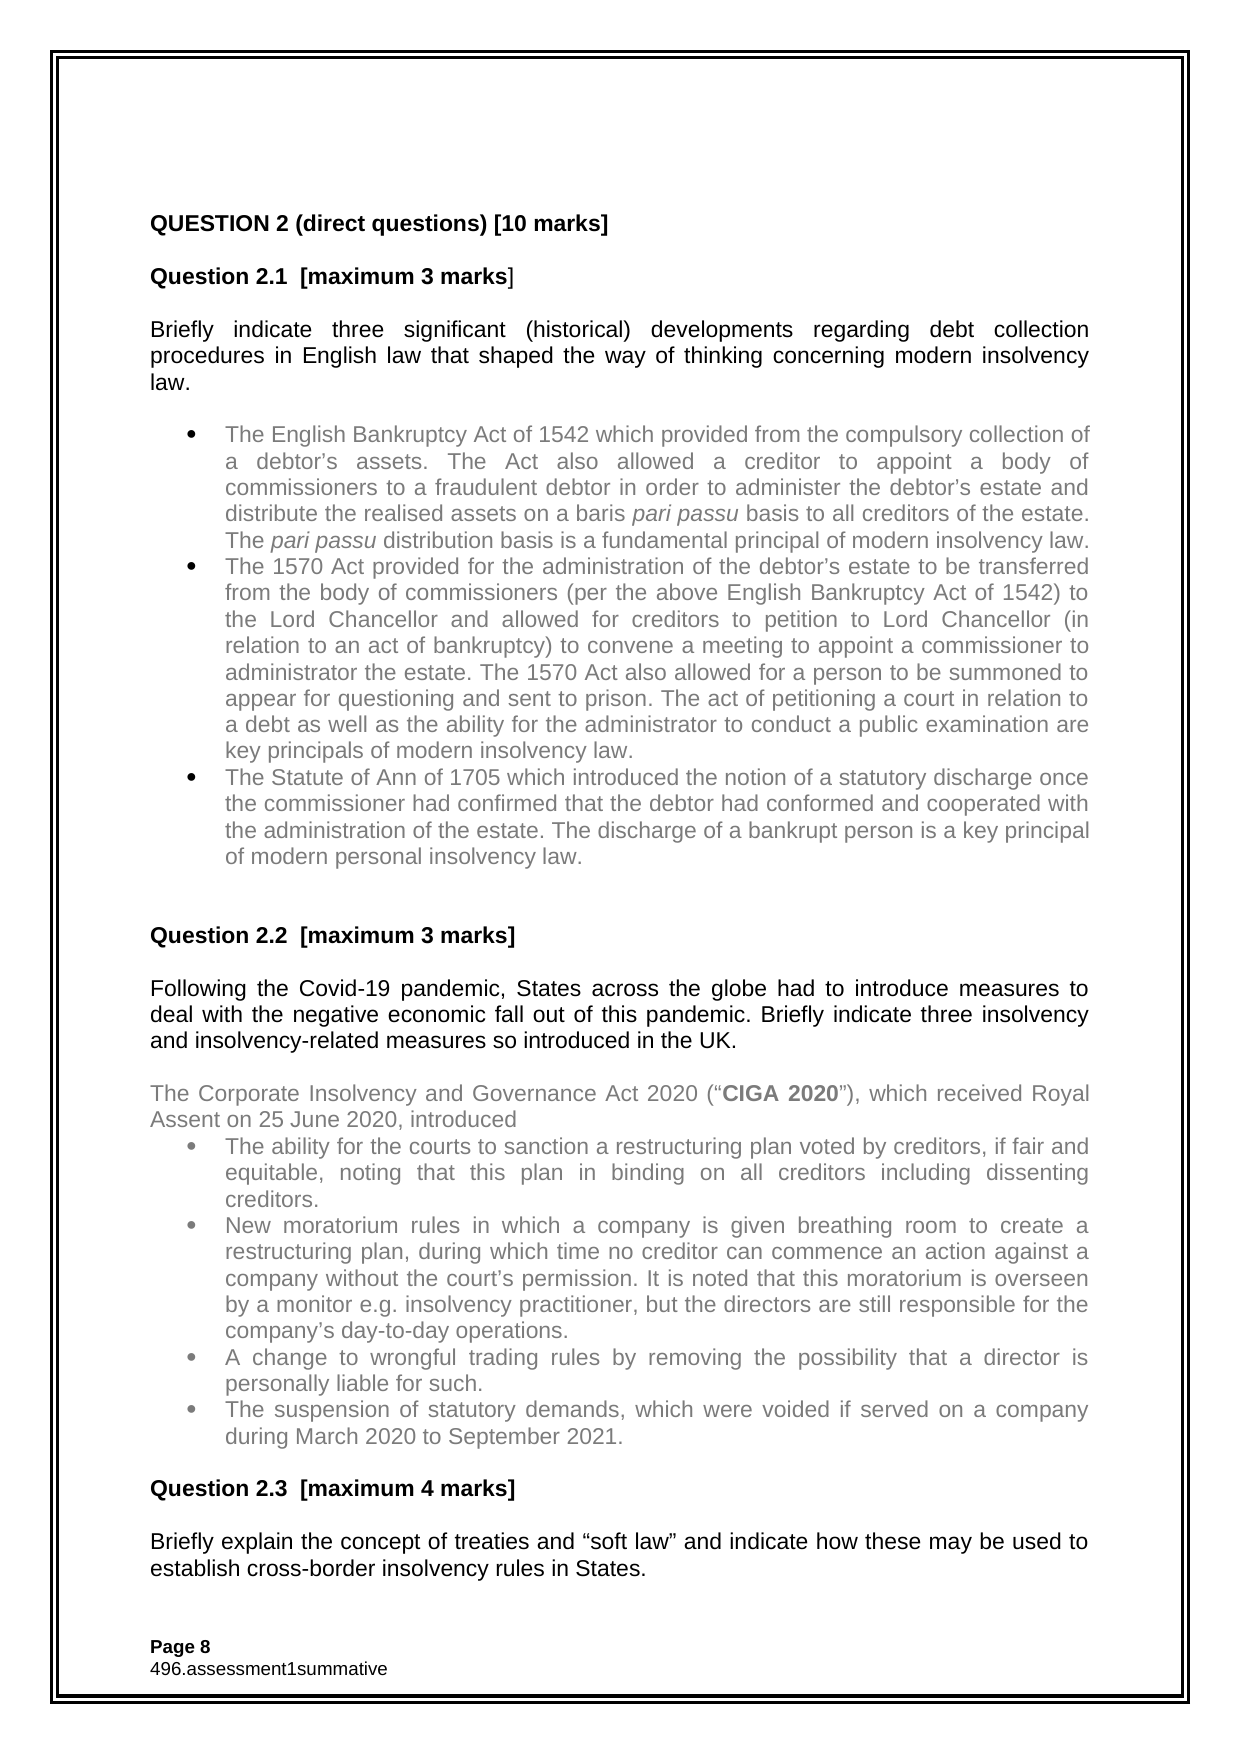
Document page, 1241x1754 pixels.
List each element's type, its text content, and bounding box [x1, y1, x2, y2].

list The suspension of statutory demands, which were voided if served on a company during March 2020 to September 2021. [187, 1396, 1090, 1449]
text Question 2.2 [maximum 3 marks] [150, 922, 1090, 948]
list The 1570 Act provided for the administration of the debtor’s estate to be transferred from the body of commissioners (per the above English Bankruptcy Act of 1542) to the Lord Chancellor and allowed for creditors to petition to Lord Chancellor (in relation to an act of bankruptcy) to convene a meeting to appoint a commissioner to administrator the estate. The 1570 Act also allowed for a person to be summoned to appear for questioning and sent to prison. The act of petitioning a court in relation to a debt as well as the ability for the administrator to conduct a public examination are key principals of modern insolvency law. [187, 553, 1090, 764]
text Briefly explain the concept of treaties and “soft law” and indicate how these may be used to establish cross-border insolvency rules in States. [150, 1528, 1090, 1581]
text Briefly indicate three significant (historical) developments regarding debt collection procedures in English law that shaped the way of thinking concerning modern insolvency law. [150, 316, 1090, 395]
list The Statute of Ann of 1705 which introduced the notion of a statutory discharge once the commissioner had confirmed that the debtor had conformed and cooperated with the administration of the estate. The discharge of a bankrupt person is a key principal of modern personal insolvency law. [187, 764, 1090, 869]
list The ability for the courts to sanction a restructuring plan voted by creditors, if fair and equitable, noting that this plan in binding on all creditors including dissenting creditors. [187, 1133, 1090, 1212]
text Following the Covid-19 pandemic, States across the globe had to introduce measures to deal with the negative economic fall out of this pandemic. Briefly indicate three insolvency and insolvency-related measures so introduced in the UK. [150, 975, 1090, 1054]
text Question 2.3 [maximum 4 marks] [150, 1475, 1090, 1502]
list A change to wrongful trading rules by removing the possibility that a director is personally liable for such. [187, 1344, 1090, 1396]
text Question 2.1 [maximum 3 marks] [150, 263, 1090, 289]
list New moratorium rules in which a company is given breathing room to create a restructuring plan, during which time no creditor can commence an action against a company without the court’s permission. It is noted that this moratorium is overseen by a monitor e.g. insolvency practitioner, but the directors are still responsible for the company’s day-to-day operations. [187, 1212, 1090, 1344]
list The English Bankruptcy Act of 1542 which provided from the compulsory collection of a debtor’s assets. The Act also allowed a creditor to appoint a body of commissioners to a fraudulent debtor in order to administer the debtor’s estate and distribute the realised assets on a baris pari passu basis to all creditors of the estate. The pari passu distribution basis is a fundamental principal of modern insolvency law. [187, 421, 1090, 553]
text The Corporate Insolvency and Governance Act 2020 (“CIGA 2020”), which received Royal Assent on 25 June 2020, introduced [150, 1080, 1090, 1133]
text QUESTION 2 (direct questions) [10 marks] [150, 210, 1090, 237]
